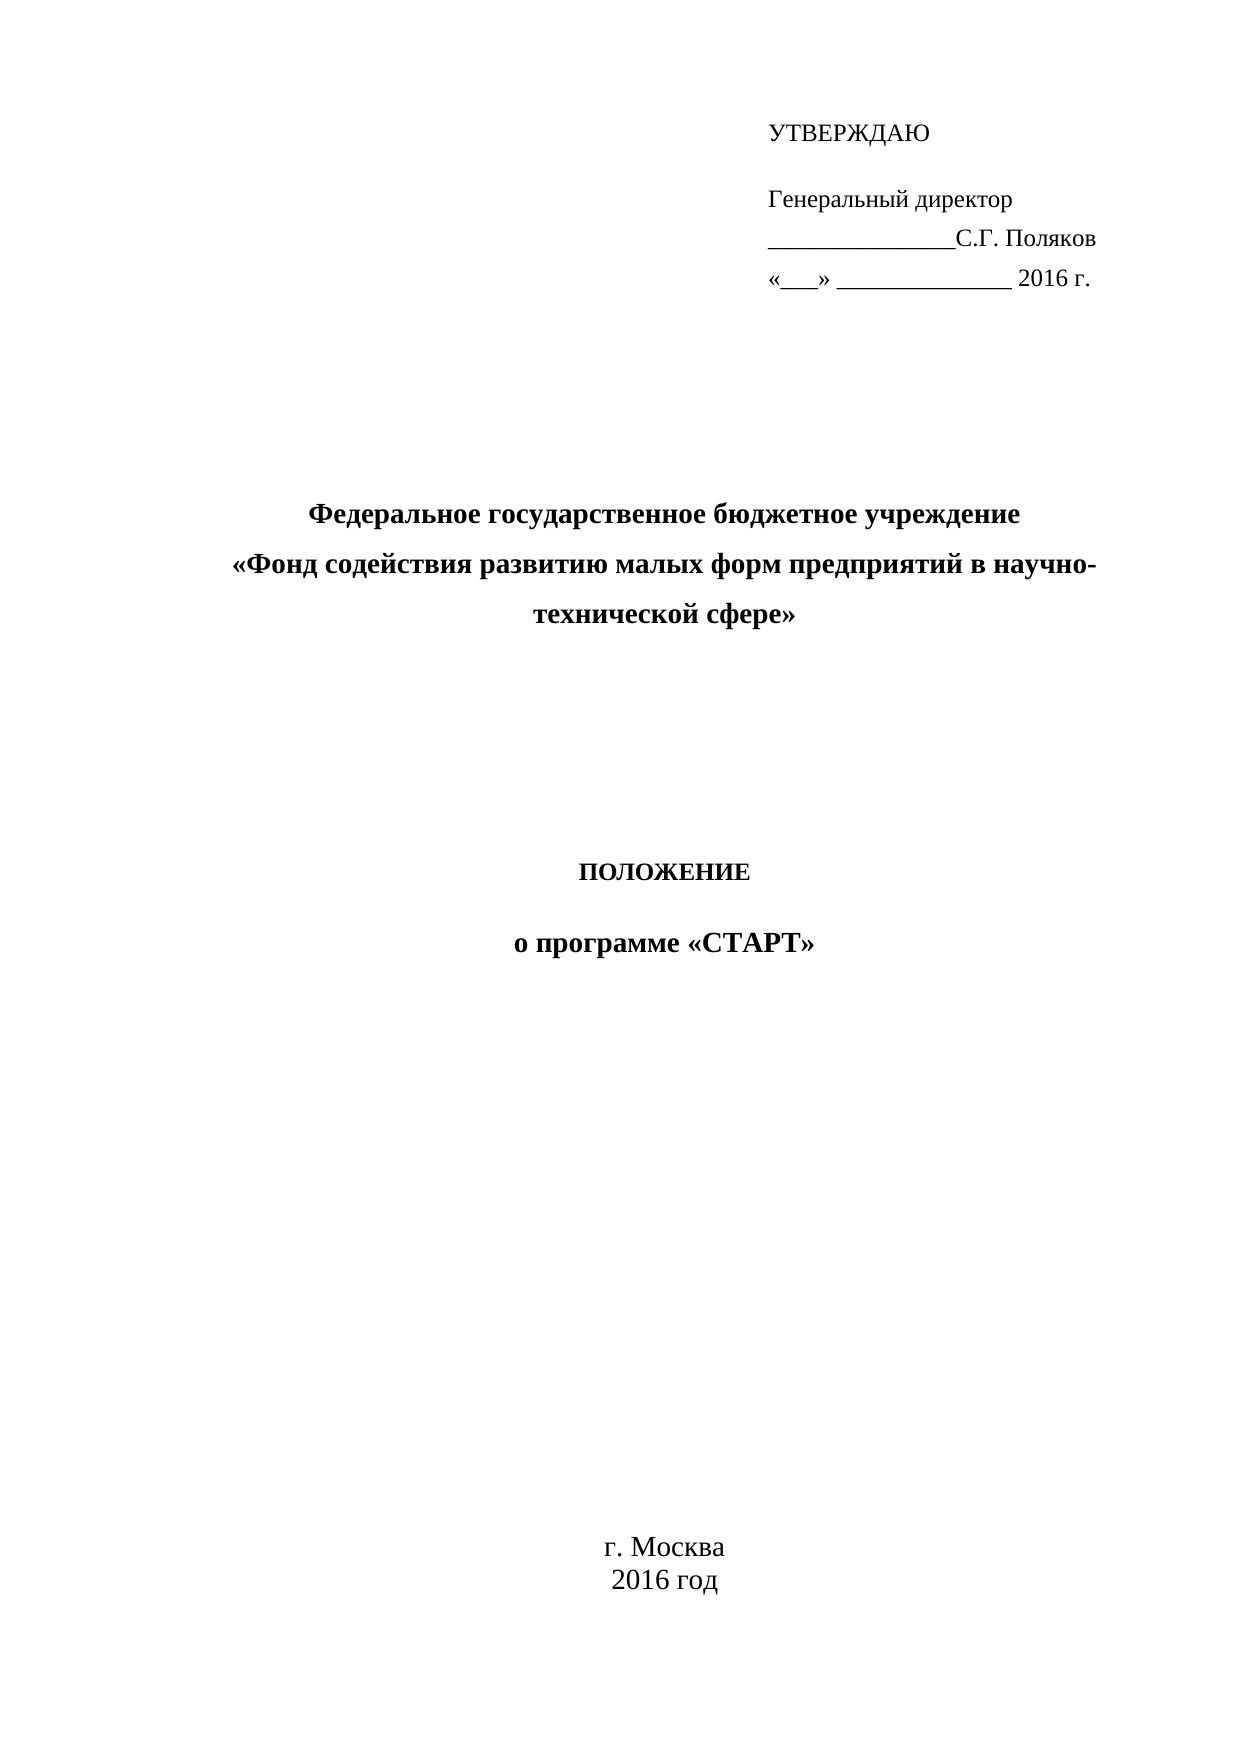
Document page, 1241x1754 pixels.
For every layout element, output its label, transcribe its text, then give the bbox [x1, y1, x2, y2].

text _______________С.Г. Поляков [768, 223, 1152, 252]
text «___» ______________ 2016 г. [768, 263, 1152, 291]
text 2016 год [177, 1562, 1152, 1596]
text Генеральный директор [768, 184, 1152, 213]
text УТВЕРЖДАЮ [768, 118, 1152, 147]
text Федеральное государственное бюджетное учреждение [177, 496, 1152, 529]
text г. Москва [177, 1529, 1152, 1562]
subtitle ПОЛОЖЕНИЕ [177, 857, 1152, 886]
text о программе «СТАРТ» [177, 926, 1152, 959]
text «Фонд содействия развитию малых форм предприятий в научно-технической сфере» [177, 546, 1152, 630]
